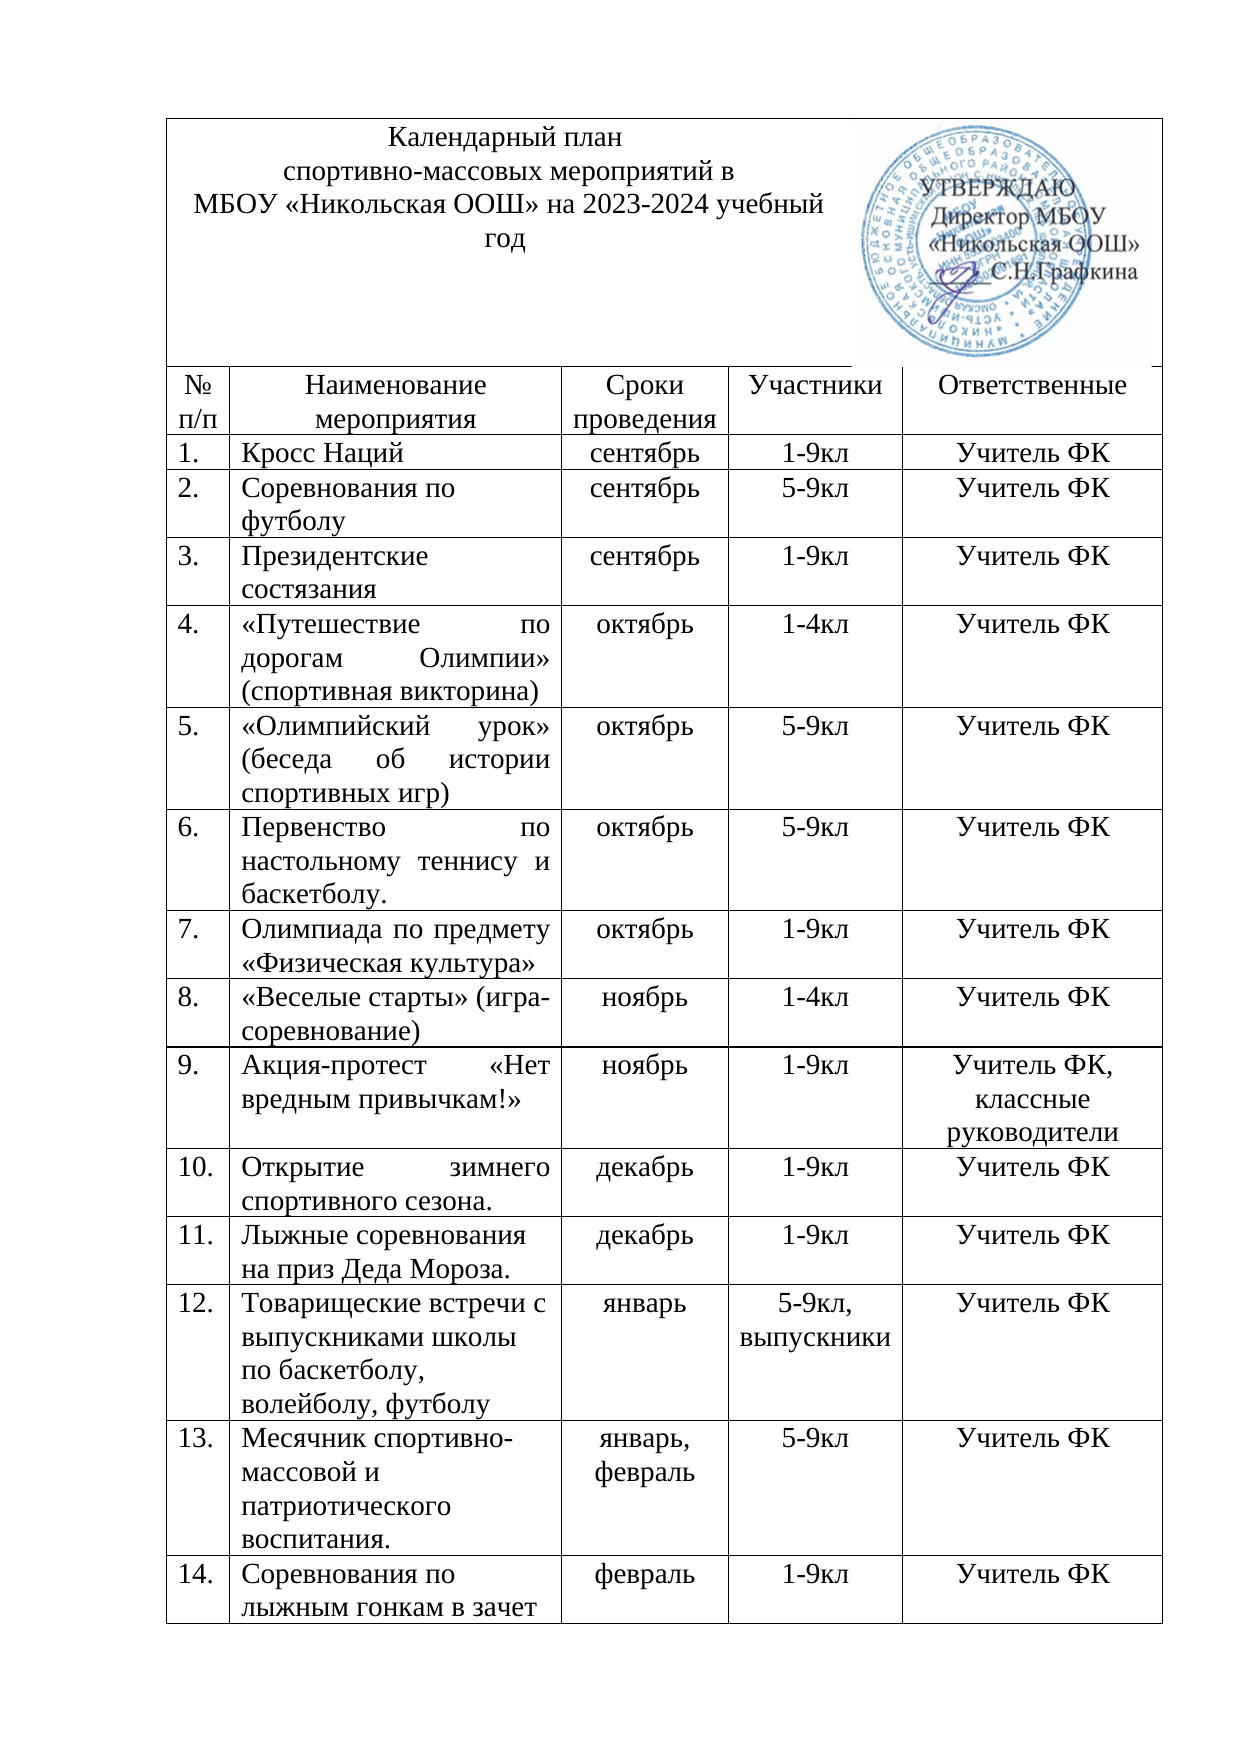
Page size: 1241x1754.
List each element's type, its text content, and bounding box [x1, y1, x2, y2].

table_cell 1-9кл [729, 1556, 902, 1623]
table_cell январь, февраль [562, 1421, 728, 1555]
table_cell январь [562, 1285, 728, 1419]
table_cell 5-9кл [729, 470, 902, 537]
table_cell Товарищеские встречи с выпускниками школы по баскетболу, волейболу, футболу [230, 1285, 561, 1419]
table_cell 1-9кл [729, 1217, 902, 1284]
table_cell Учитель ФК [903, 1285, 1162, 1419]
table_cell 1-9кл [729, 911, 902, 978]
table_cell 3. [167, 538, 229, 605]
table_cell 10. [167, 1149, 229, 1216]
picture [851, 119, 1152, 367]
table_cell Лыжные соревнования на приз Деда Мороза. [230, 1217, 561, 1284]
table_cell Учитель ФК [903, 538, 1162, 605]
table_cell Учитель ФК [903, 1217, 1162, 1284]
table_cell 5. [167, 708, 229, 808]
table_cell октябрь [562, 606, 728, 707]
table_cell 5-9кл [729, 1421, 902, 1555]
table_cell 5-9кл [729, 810, 902, 910]
table_cell «Веселые старты» (игра-соревнование) [230, 979, 561, 1046]
table_cell Учитель ФК [903, 470, 1162, 537]
table_cell октябрь [562, 911, 728, 978]
table_cell сентябрь [562, 435, 728, 469]
table_cell ноябрь [562, 979, 728, 1046]
table_cell Учитель ФК [903, 606, 1162, 707]
table_cell Участники [729, 367, 902, 434]
table_cell декабрь [562, 1149, 728, 1216]
table_cell № п/п [167, 367, 229, 434]
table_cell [230, 1556, 561, 1623]
table_cell Месячник спортивно- массовой и патриотического воспитания. [230, 1421, 561, 1555]
table_cell 5-9кл [729, 708, 902, 808]
table_cell 13. [167, 1421, 229, 1555]
table_cell 1-4кл [729, 606, 902, 707]
table_cell ноябрь [562, 1048, 728, 1148]
table_cell Учитель ФК [903, 435, 1162, 469]
table_cell 12. [167, 1285, 229, 1419]
table_cell сентябрь [562, 470, 728, 537]
table_cell Кросс Наций [230, 435, 561, 469]
table_cell Первенство по настольному теннису и баскетболу. [230, 810, 561, 910]
table_cell Учитель ФК [903, 979, 1162, 1046]
table_cell 1-9кл [729, 435, 902, 469]
table_cell Олимпиада по предмету «Физическая культура» [230, 911, 561, 978]
table_cell Учитель ФК [903, 810, 1162, 910]
table_cell Учитель ФК [903, 1421, 1162, 1555]
table_cell Акция-протест «Нет вредным привычкам!» [230, 1048, 561, 1148]
table_cell Наименование мероприятия [230, 367, 561, 434]
table_cell Соревнования по футболу [230, 470, 561, 537]
table_cell 7. [167, 911, 229, 978]
table_cell 1. [167, 435, 229, 469]
table_cell 4. [167, 606, 229, 707]
table_cell Учитель ФК [903, 1149, 1162, 1216]
table_cell 9. [167, 1048, 229, 1148]
table_cell 1-9кл [729, 1048, 902, 1148]
table_cell декабрь [562, 1217, 728, 1284]
table_cell октябрь [562, 708, 728, 808]
table_cell 1-4кл [729, 979, 902, 1046]
table_cell Сроки проведения [562, 367, 728, 434]
table_cell «Олимпийский урок» (беседа об истории спортивных игр) [230, 708, 561, 808]
table_header Календарный план спортивно-массовых мероприятий в МБОУ «Никольская ООШ» на 2023-2024 учебный год [167, 119, 851, 366]
table_cell 2. [167, 470, 229, 537]
table_cell Открытие зимнего спортивного сезона. [230, 1149, 561, 1216]
table_cell сентябрь [562, 538, 728, 605]
table_cell «Путешествие по дорогам Олимпии» (спортивная викторина) [230, 606, 561, 707]
table_cell Учитель ФК [903, 1556, 1162, 1623]
table_cell 6. [167, 810, 229, 910]
table_cell Учитель ФК [903, 708, 1162, 808]
table_cell Ответственные [903, 367, 1162, 434]
table_cell Учитель ФК, классные руководители [903, 1048, 1162, 1148]
table_cell Президентские состязания [230, 538, 561, 605]
table_cell Учитель ФК [903, 911, 1162, 978]
table_cell 1-9кл [729, 1149, 902, 1216]
table_cell 8. [167, 979, 229, 1046]
table_cell февраль [562, 1556, 728, 1623]
table_cell 14. [167, 1556, 229, 1623]
table_cell 5-9кл, выпускники [729, 1285, 902, 1419]
table_cell октябрь [562, 810, 728, 910]
table_cell 1-9кл [729, 538, 902, 605]
table_cell 11. [167, 1217, 229, 1284]
